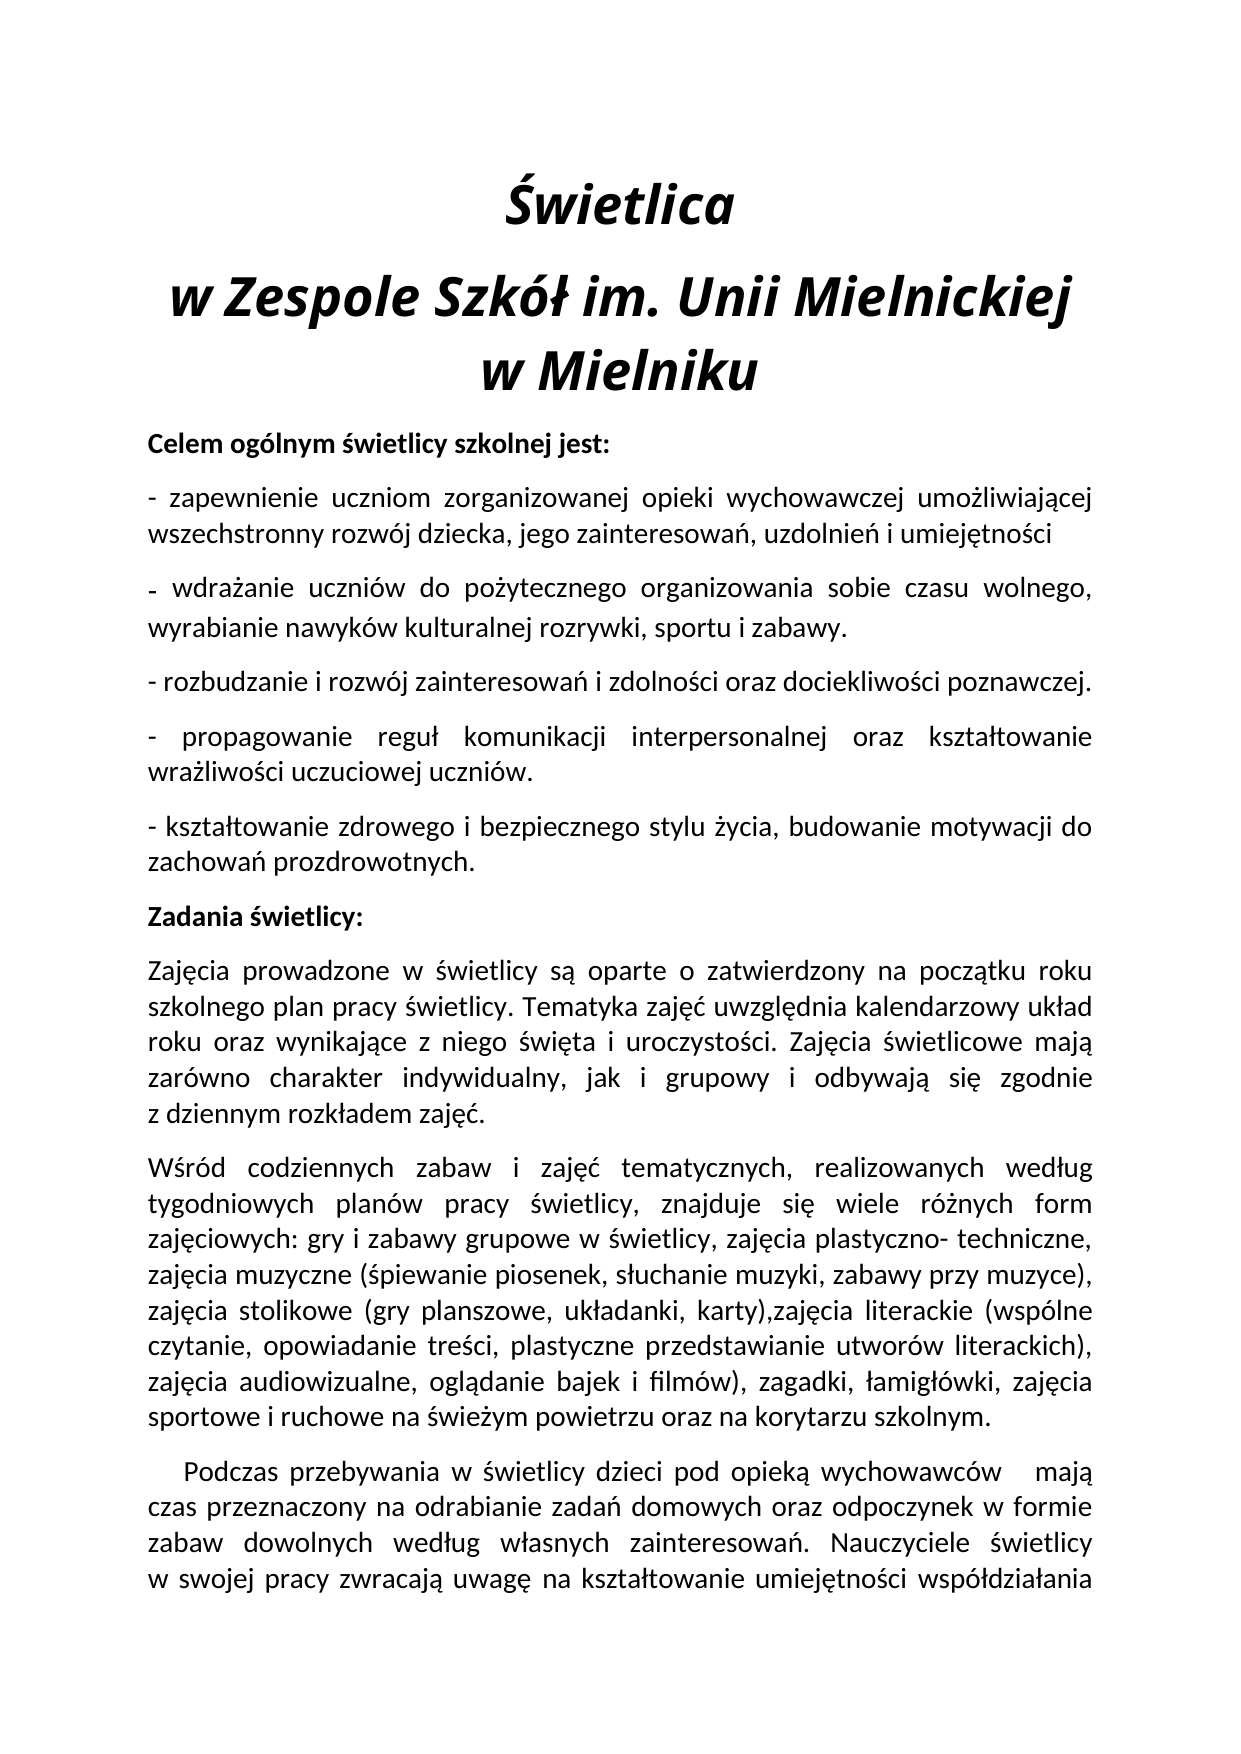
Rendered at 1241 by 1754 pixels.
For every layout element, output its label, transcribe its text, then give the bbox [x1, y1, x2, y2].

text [148, 1453, 1093, 1599]
text - zapewnienie uczniom zorganizowanej opieki wychowawczej umożliwiającej wszechstronny rozwój dziecka, jego zainteresowań, uzdolnień i umiejętności [148, 479, 1093, 551]
text w Zespole Szkół im. Unii Mielnickiej w Mielniku [148, 259, 1093, 406]
text - rozbudzanie i rozwój zainteresowań i zdolności oraz dociekliwości poznawczej. [148, 663, 1093, 699]
text - kształtowanie zdrowego i bezpiecznego stylu życia, budowanie motywacji do zachowań prozdrowotnych. [148, 808, 1093, 879]
text - propagowanie reguł komunikacji interpersonalnej oraz kształtowanie wrażliwości uczuciowej uczniów. [148, 718, 1093, 789]
text Zajęcia prowadzone w świetlicy są oparte o zatwierdzony na początku roku szkolnego plan pracy świetlicy. Tematyka zajęć uwzględnia kalendarzowy układ roku oraz wynikające z niego święta i uroczystości. Zajęcia świetlicowe mają zarówno charakter indywidualny, jak i grupowy i odbywają się zgodnie z dziennym rozkładem zajęć. [148, 952, 1093, 1130]
text Zadania świetlicy: [148, 898, 1093, 933]
text Wśród codziennych zabaw i zajęć tematycznych, realizowanych według tygodniowych planów pracy świetlicy, znajduje się wiele różnych form zajęciowych: gry i zabawy grupowe w świetlicy, zajęcia plastyczno- techniczne, zajęcia muzyczne (śpiewanie piosenek, słuchanie muzyki, zabawy przy muzyce), zajęcia stolikowe (gry planszowe, układanki, karty),zajęcia literackie (wspólne czytanie, opowiadanie treści, plastyczne przedstawianie utworów literackich), zajęcia audiowizualne, oglądanie bajek i filmów), zagadki, łamigłówki, zajęcia sportowe i ruchowe na świeżym powietrzu oraz na korytarzu szkolnym. [148, 1149, 1093, 1434]
text Celem ogólnym świetlicy szkolnej jest: [148, 425, 1093, 461]
text - wdrażanie uczniów do pożytecznego organizowania sobie czasu wolnego, wyrabianie nawyków kulturalnej rozrywki, sportu i zabawy. [148, 569, 1093, 645]
text Świetlica [148, 166, 1093, 240]
